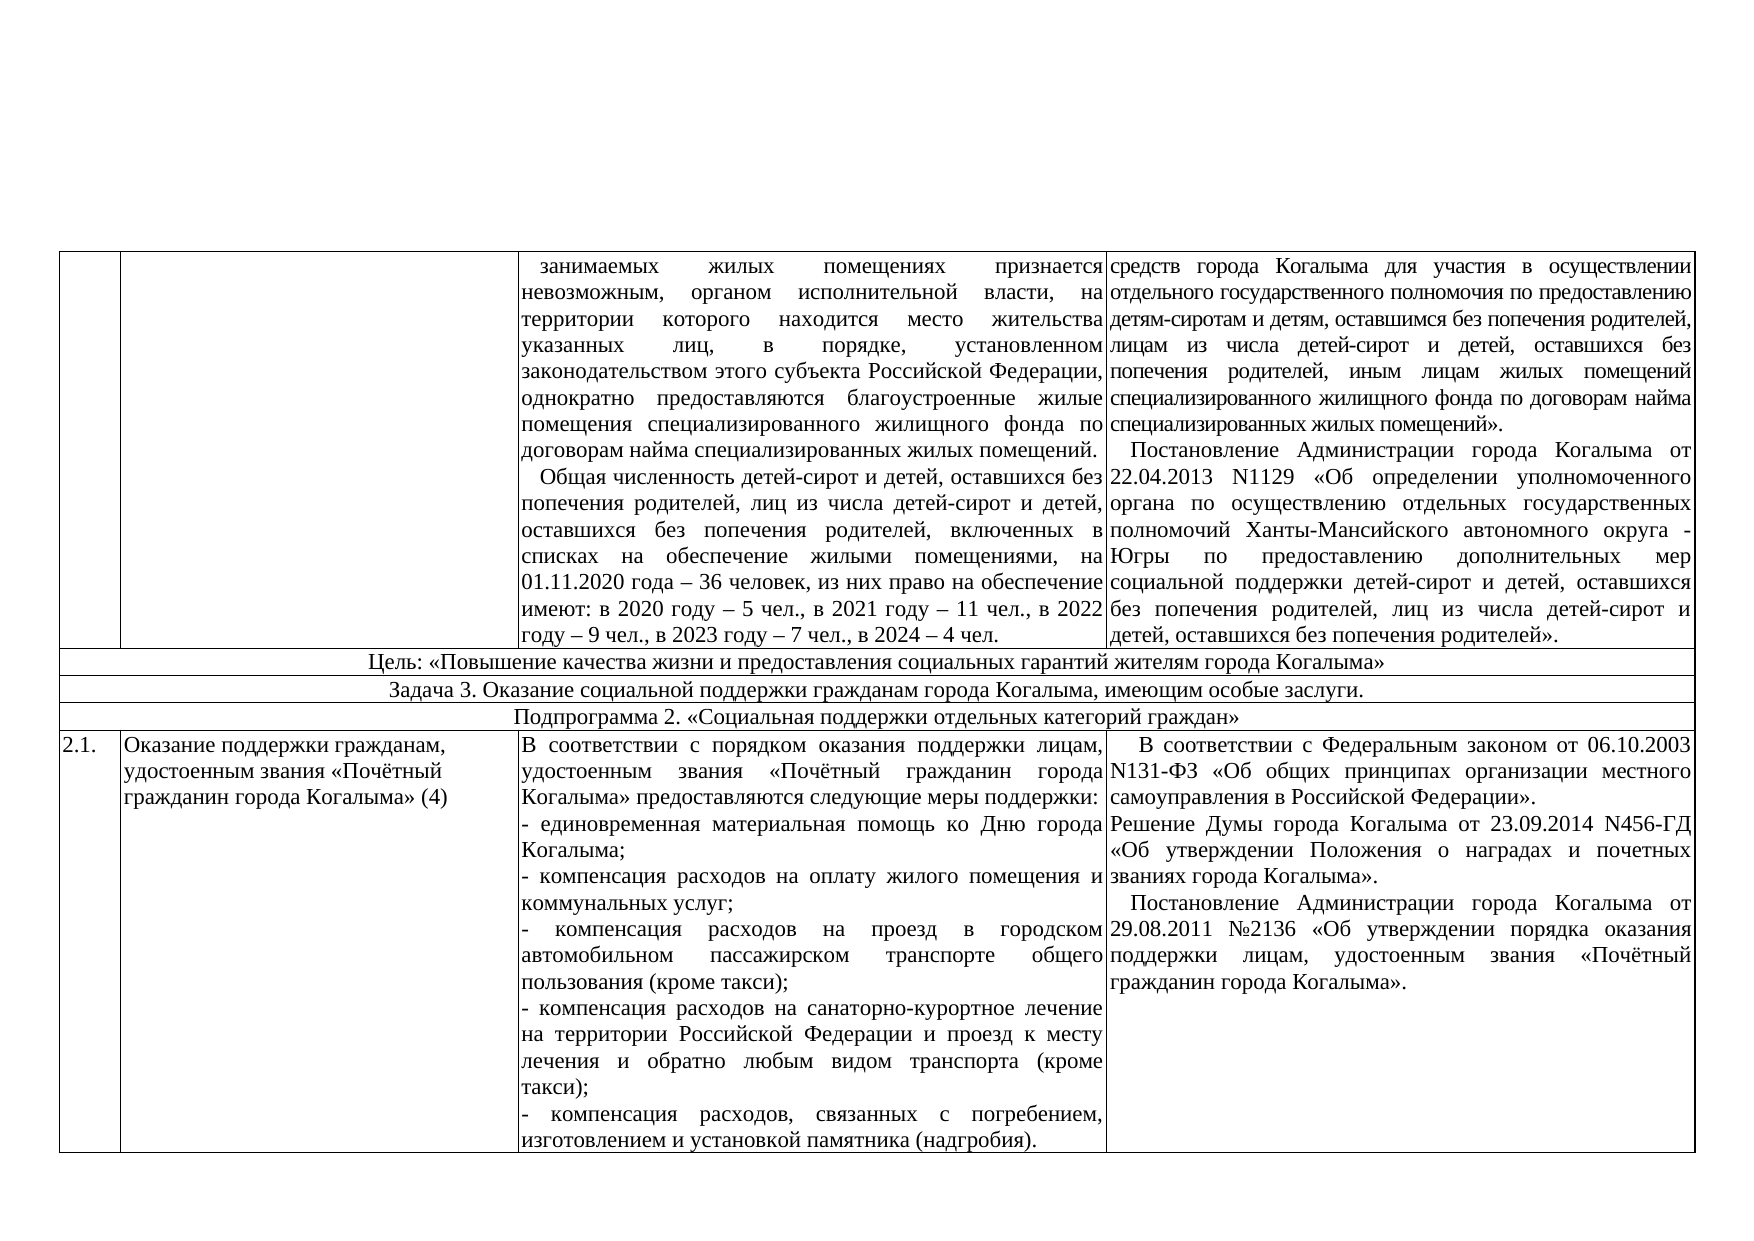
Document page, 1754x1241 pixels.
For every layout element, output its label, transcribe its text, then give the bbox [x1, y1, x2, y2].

table_cell В соответствии с порядком оказания поддержки лицам, удостоенным звания «Почётный гражданин города Когалыма» предоставляются следующие меры поддержки: - единовременная материальная помощь ко Дню города Когалыма; - компенсация расходов на оплату жилого помещения и коммунальных услуг; - компенсация расходов на проезд в городском автомобильном пассажирском транспорте общего пользования (кроме такси); - компенсация расходов на санаторно-курортное лечение на территории Российской Федерации и проезд к месту лечения и обратно любым видом транспорта (кроме такси); - компенсация расходов, связанных с погребением, изготовлением и установкой памятника (надгробия). [519, 731, 1106, 1152]
table_cell Подпрограмма 2. «Социальная поддержки отдельных категорий граждан» [60, 703, 1694, 729]
table_header средств города Когалыма для участия в осуществлении отдельного государственного полномочия по предоставлению детям-сиротам и детям, оставшимся без попечения родителей, лицам из числа детей-сирот и детей, оставшихся без попечения родителей, иным лицам жилых помещений специализированного жилищного фонда по договорам найма специализированных жилых помещений». Постановление Администрации города Когалыма от 22.04.2013 N1129 «Об определении уполномоченного органа по осуществлению отдельных государственных полномочий Ханты-Мансийского автономного округа - Югры по предоставлению дополнительных мер социальной поддержки детей-сирот и детей, оставшихся без попечения родителей, лиц из числа детей-сирот и детей, оставшихся без попечения родителей». [1107, 252, 1694, 647]
table_header [121, 252, 518, 647]
table_cell Оказание поддержки гражданам, удостоенным звания «Почётный гражданин города Когалыма» (4) [121, 731, 518, 1152]
table_cell Цель: «Повышение качества жизни и предоставления социальных гарантий жителям города Когалыма» [60, 649, 1694, 675]
table_header занимаемых жилых помещениях признается невозможным, органом исполнительной власти, на территории которого находится место жительства указанных лиц, в порядке, установленном законодательством этого субъекта Российской Федерации, однократно предоставляются благоустроенные жилые помещения специализированного жилищного фонда по договорам найма специализированных жилых помещений. Общая численность детей-сирот и детей, оставшихся без попечения родителей, лиц из числа детей-сирот и детей, оставшихся без попечения родителей, включенных в списках на обеспечение жилыми помещениями, на 01.11.2020 года – 36 человек, из них право на обеспечение имеют: в 2020 году – 5 чел., в 2021 году – 11 чел., в 2022 году – 9 чел., в 2023 году – 7 чел., в 2024 – 4 чел. [519, 252, 1106, 647]
table_cell В соответствии с Федеральным законом от 06.10.2003 N131-ФЗ «Об общих принципах организации местного самоуправления в Российской Федерации». Решение Думы города Когалыма от 23.09.2014 N456-ГД «Об утверждении Положения о наградах и почетных званиях города Когалыма». Постановление Администрации города Когалыма от 29.08.2011 №2136 «Об утверждении порядка оказания поддержки лицам, удостоенным звания «Почётный гражданин города Когалыма». [1107, 731, 1694, 1152]
table_cell Задача 3. Оказание социальной поддержки гражданам города Когалыма, имеющим особые заслуги. [60, 676, 1694, 702]
table_header [60, 252, 120, 647]
table_cell 2.1. [60, 731, 120, 1152]
